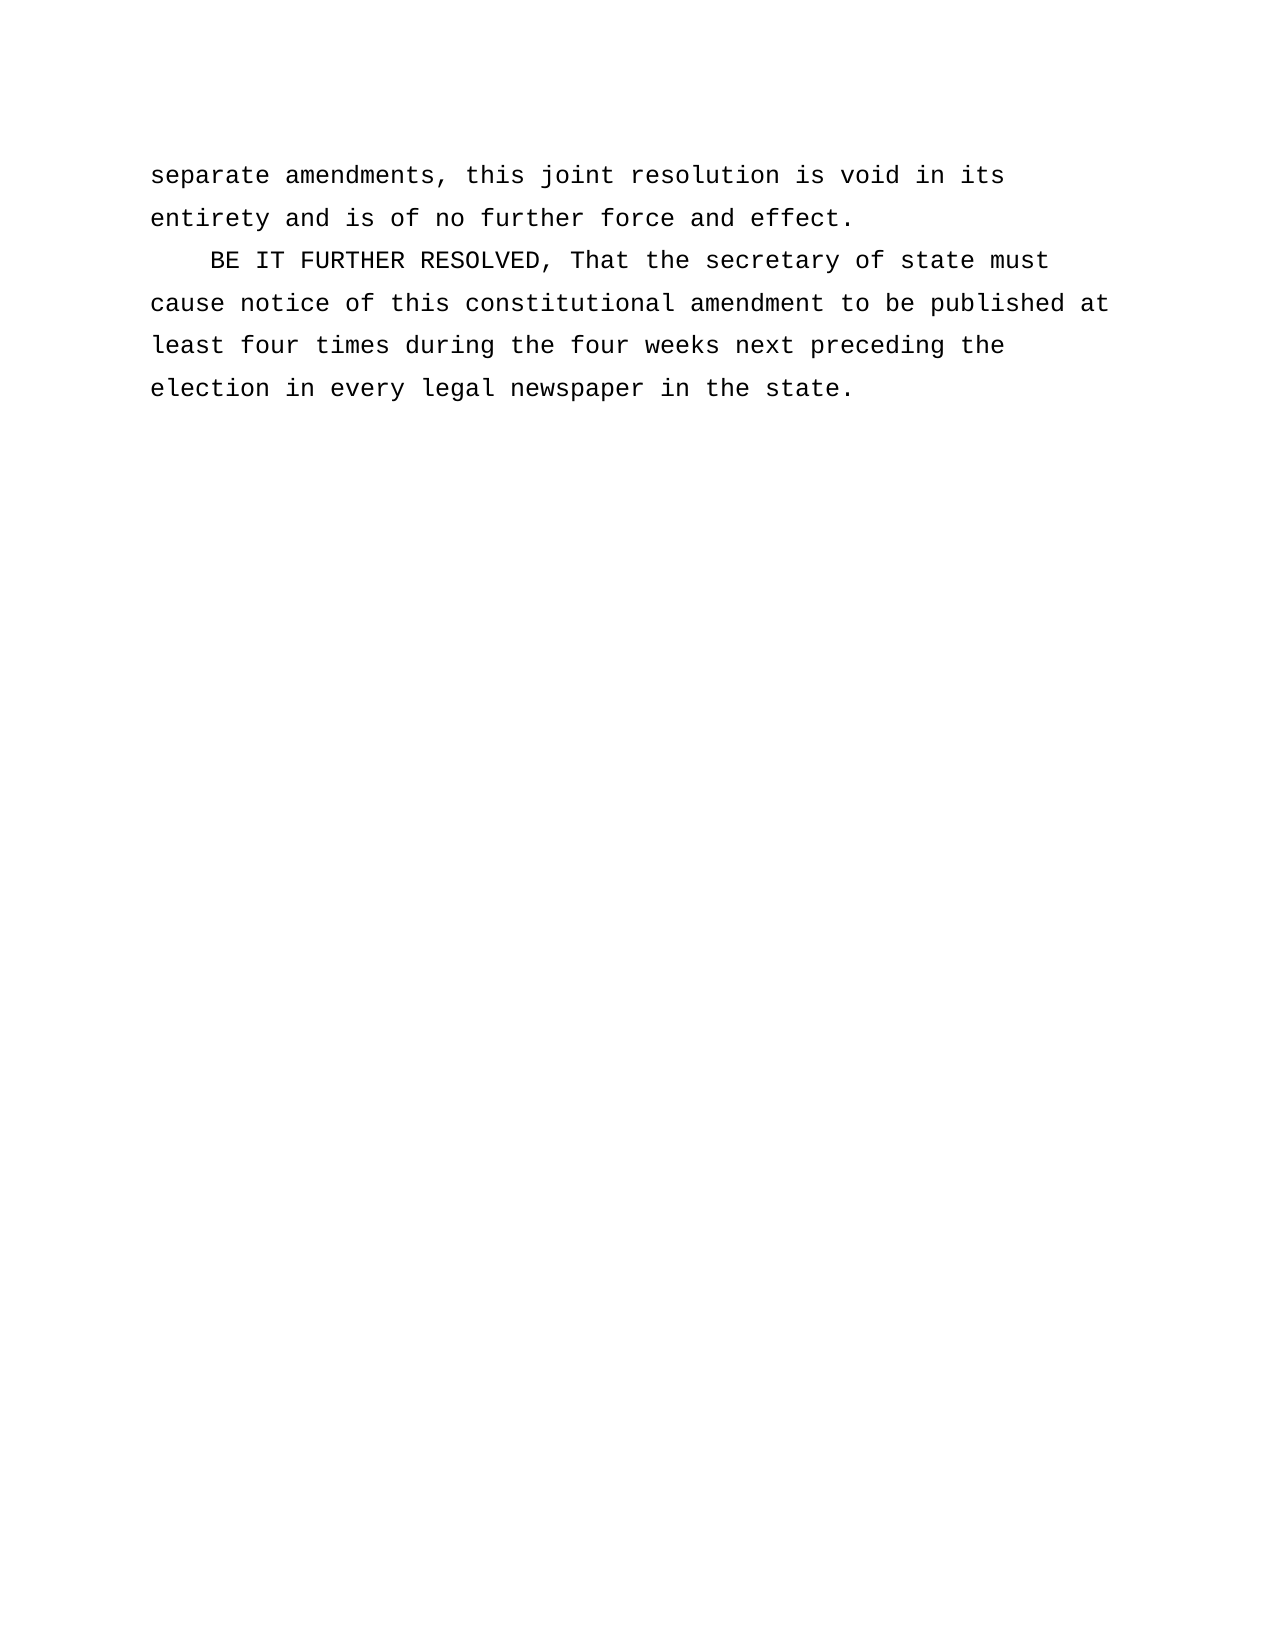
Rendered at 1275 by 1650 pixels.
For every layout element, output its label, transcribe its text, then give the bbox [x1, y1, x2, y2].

text BE IT FURTHER RESOLVED, That the secretary of state must cause notice of this constitutional amendment to be published at least four times during the four weeks next preceding the election in every legal newspaper in the state. [150, 235, 1125, 405]
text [150, 150, 1125, 235]
